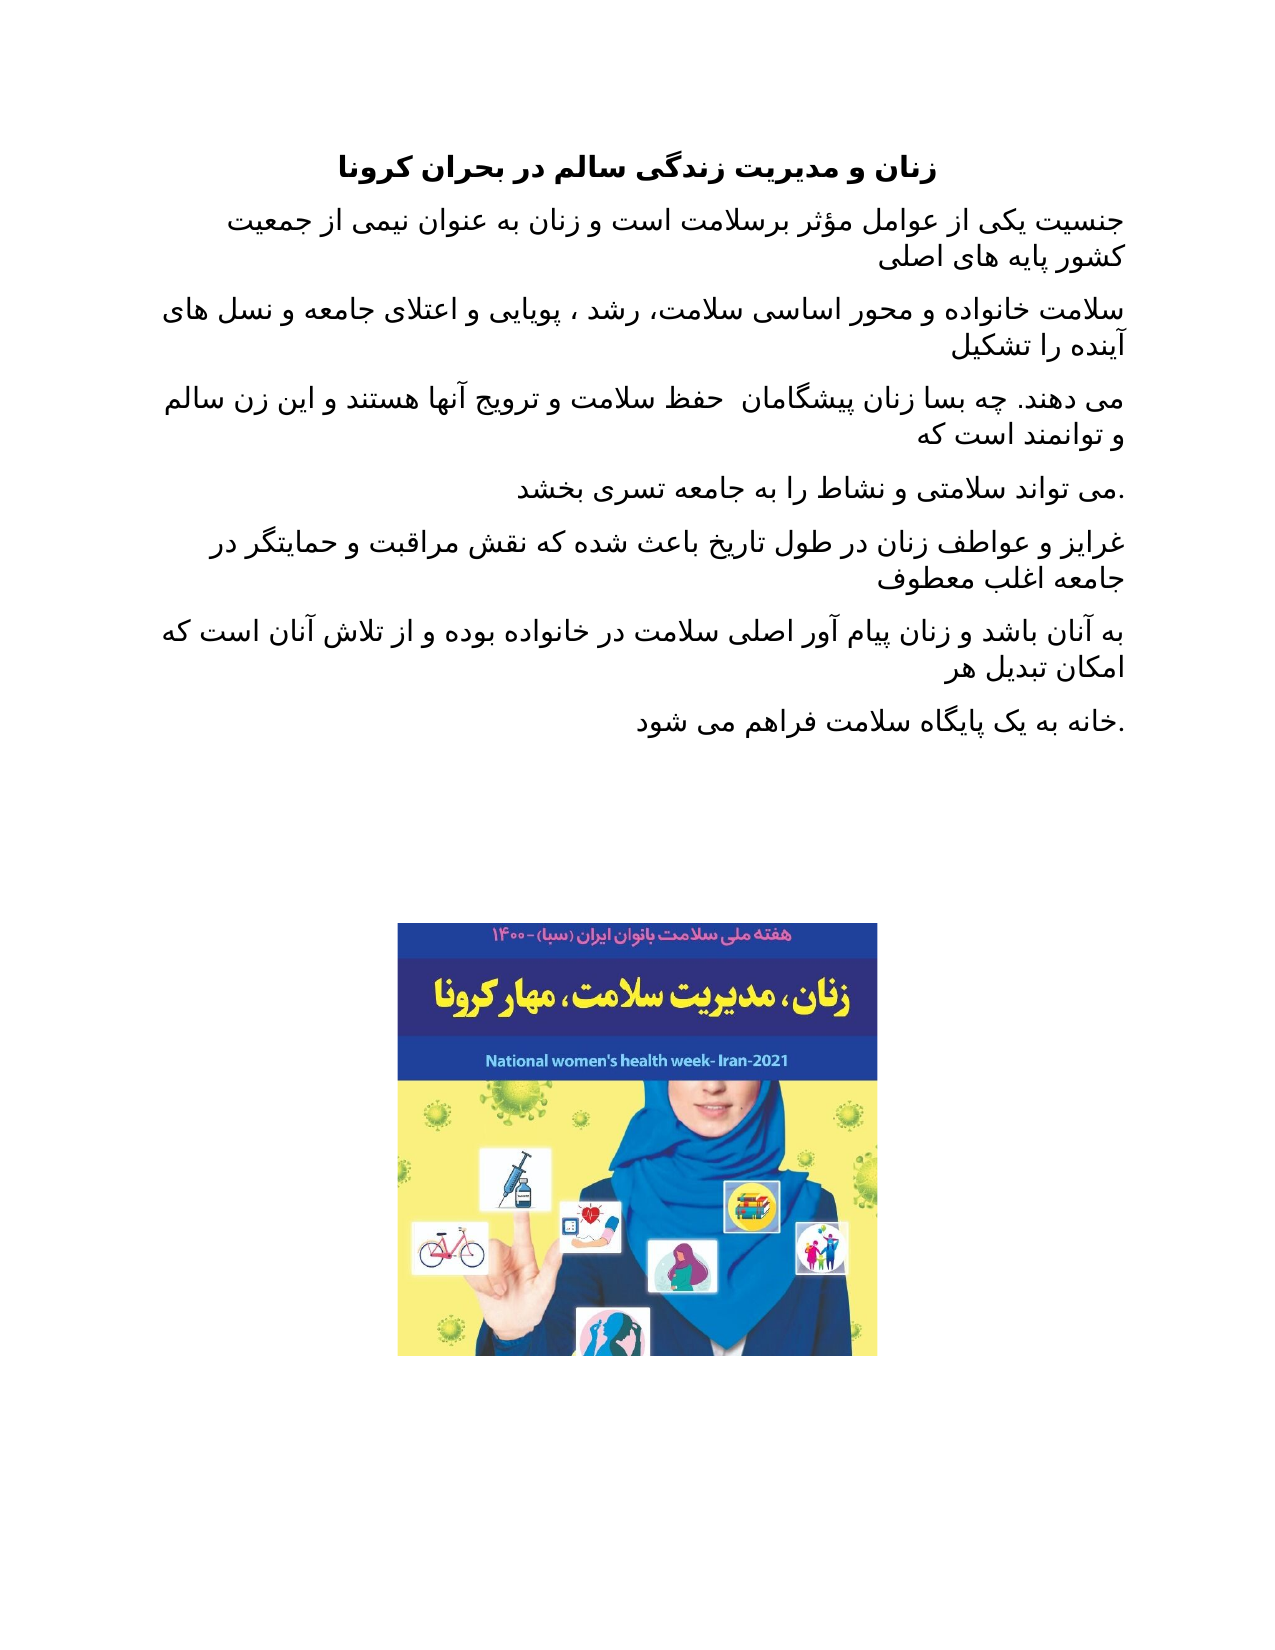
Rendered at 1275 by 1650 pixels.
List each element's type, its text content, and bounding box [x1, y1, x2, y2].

text می تواند سلامتی و نشاط را به جامعه تسری بخشد. [150, 470, 1125, 505]
text زنان و مدیریت زندگی سالم در بحران کرونا [150, 150, 1125, 183]
text خانه به یک پایگاه سلامت فراهم می شود. [150, 703, 1125, 738]
text غرایز و عواطف زنان در طول تاریخ باعث شده که نقش مراقبت و حمایتگر در جامعه اغلب معطوف [150, 525, 1125, 594]
text سلامت خانواده و محور اساسی سلامت، رشد ، پویایی و اعتلای جامعه و نسل های آینده را تشکیل [150, 292, 1125, 361]
text به آنان باشد و زنان پیام آور اصلی سلامت در خانواده بوده و از تلاش آنان است که امکان تبدیل هر [150, 614, 1125, 683]
picture [397, 923, 878, 1356]
text می دهند. چه بسا زنان پیشگامان حفظ سلامت و ترویج آنها هستند و این زن سالم و توانمند است که [150, 381, 1125, 450]
text جنسیت یکی از عوامل مؤثر برسلامت است و زنان به عنوان نیمی از جمعیت کشور پایه های اصلی [150, 203, 1125, 272]
